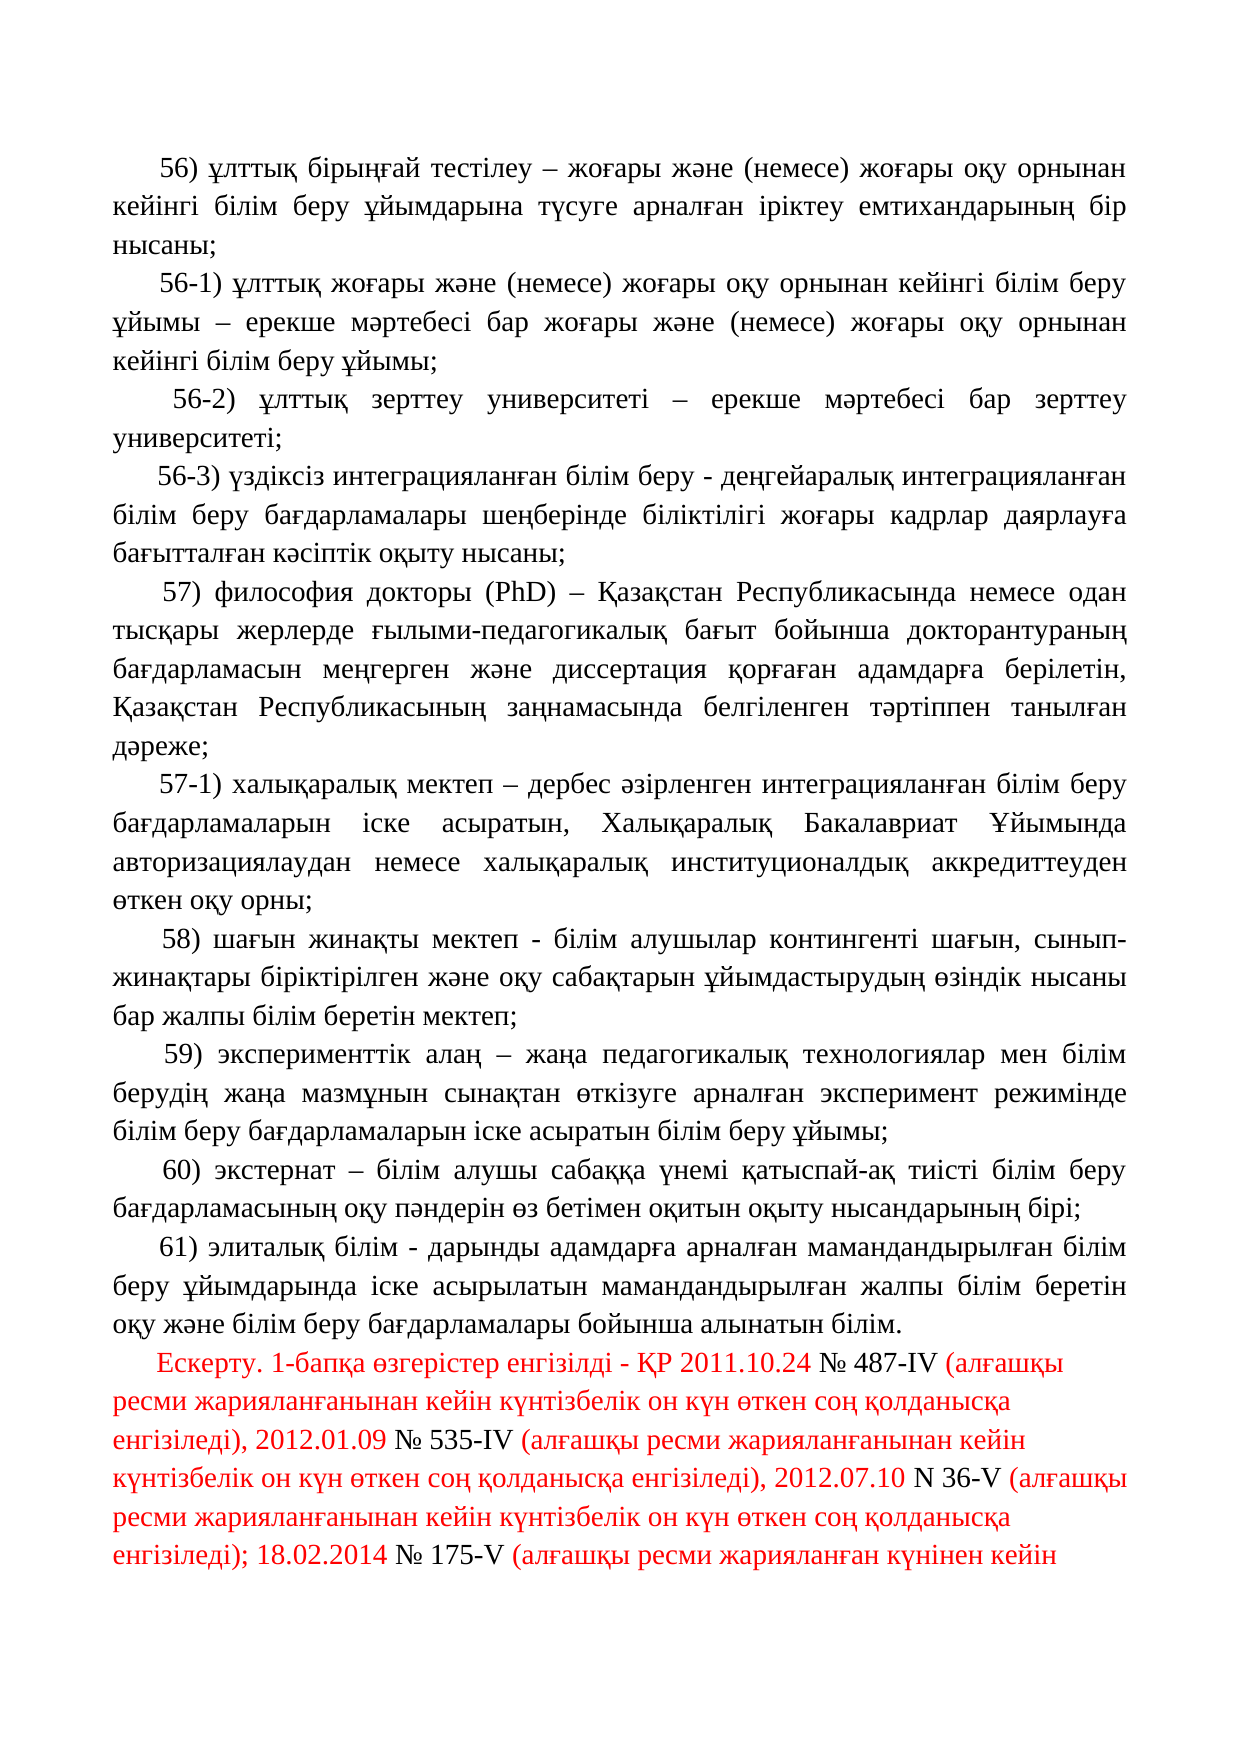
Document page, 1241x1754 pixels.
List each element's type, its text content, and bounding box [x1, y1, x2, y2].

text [112, 1345, 1128, 1571]
text 56-2) ұлттық зерттеу университеті – ерекше мәртебесі бар зерттеу университеті; [112, 381, 1128, 453]
text 56-1) ұлттық жоғары және (немесе) жоғары оқу орнынан кейінгі білім беру ұйымы – ерекше мәртебесі бар жоғары және (немесе) жоғары оқу орнынан кейінгі білім беру ұйымы; [112, 266, 1128, 376]
text 57) философия докторы (РhD) – Қазақстан Республикасында немесе одан тысқары жерлерде ғылыми-педагогикалық бағыт бойынша докторантураның бағдарламасын меңгерген және диссертация қорғаған адамдарға берілетін, Қазақстан Республикасының заңнамасында белгіленген тәртіппен танылған дәреже; [112, 574, 1128, 762]
text 56-3) үздіксіз интеграцияланған білім беру - деңгейаралық интеграцияланған білім беру бағдарламалары шеңберінде біліктілігі жоғары кадрлар даярлауға бағытталған кәсіптік оқыту нысаны; [112, 458, 1128, 569]
text 58) шағын жинақты мектеп - білім алушылар контингенті шағын, сынып-жинақтары біріктірілген және оқу сабақтарын ұйымдастырудың өзіндік нысаны бар жалпы білім беретін мектеп; [112, 921, 1128, 1031]
text 56) ұлттық бірыңғай тестілеу – жоғары және (немесе) жоғары оқу орнынан кейінгі білім беру ұйымдарына түсуге арналған іріктеу емтихандарының бір нысаны; [112, 150, 1128, 261]
text 60) экстернат – білім алушы сабаққа үнемі қатыспай-ақ тиісті білім беру бағдарламасының оқу пәндерін өз бетімен оқитын оқыту нысандарының бірі; [112, 1152, 1128, 1224]
text 61) элиталық білім - дарынды адамдарға арналған мамандандырылған білім беру ұйымдарында іске асырылатын мамандандырылған жалпы білім беретін оқу және білім беру бағдарламалары бойынша алынатын білім. [112, 1229, 1128, 1340]
text 57-1) халықаралық мектеп – дербес әзірленген интеграцияланған білім беру бағдарламаларын іске асыратын, Халықаралық Бакалавриат Ұйымында авторизациялаудан немесе халықаралық институционалдық аккредиттеуден өткен оқу орны; [112, 767, 1128, 916]
text 59) эксперименттік алаң – жаңа педагогикалық технологиялар мен білім берудің жаңа мазмұнын сынақтан өткізуге арналған эксперимент режимінде білім беру бағдарламаларын іске асыратын білім беру ұйымы; [112, 1036, 1128, 1147]
